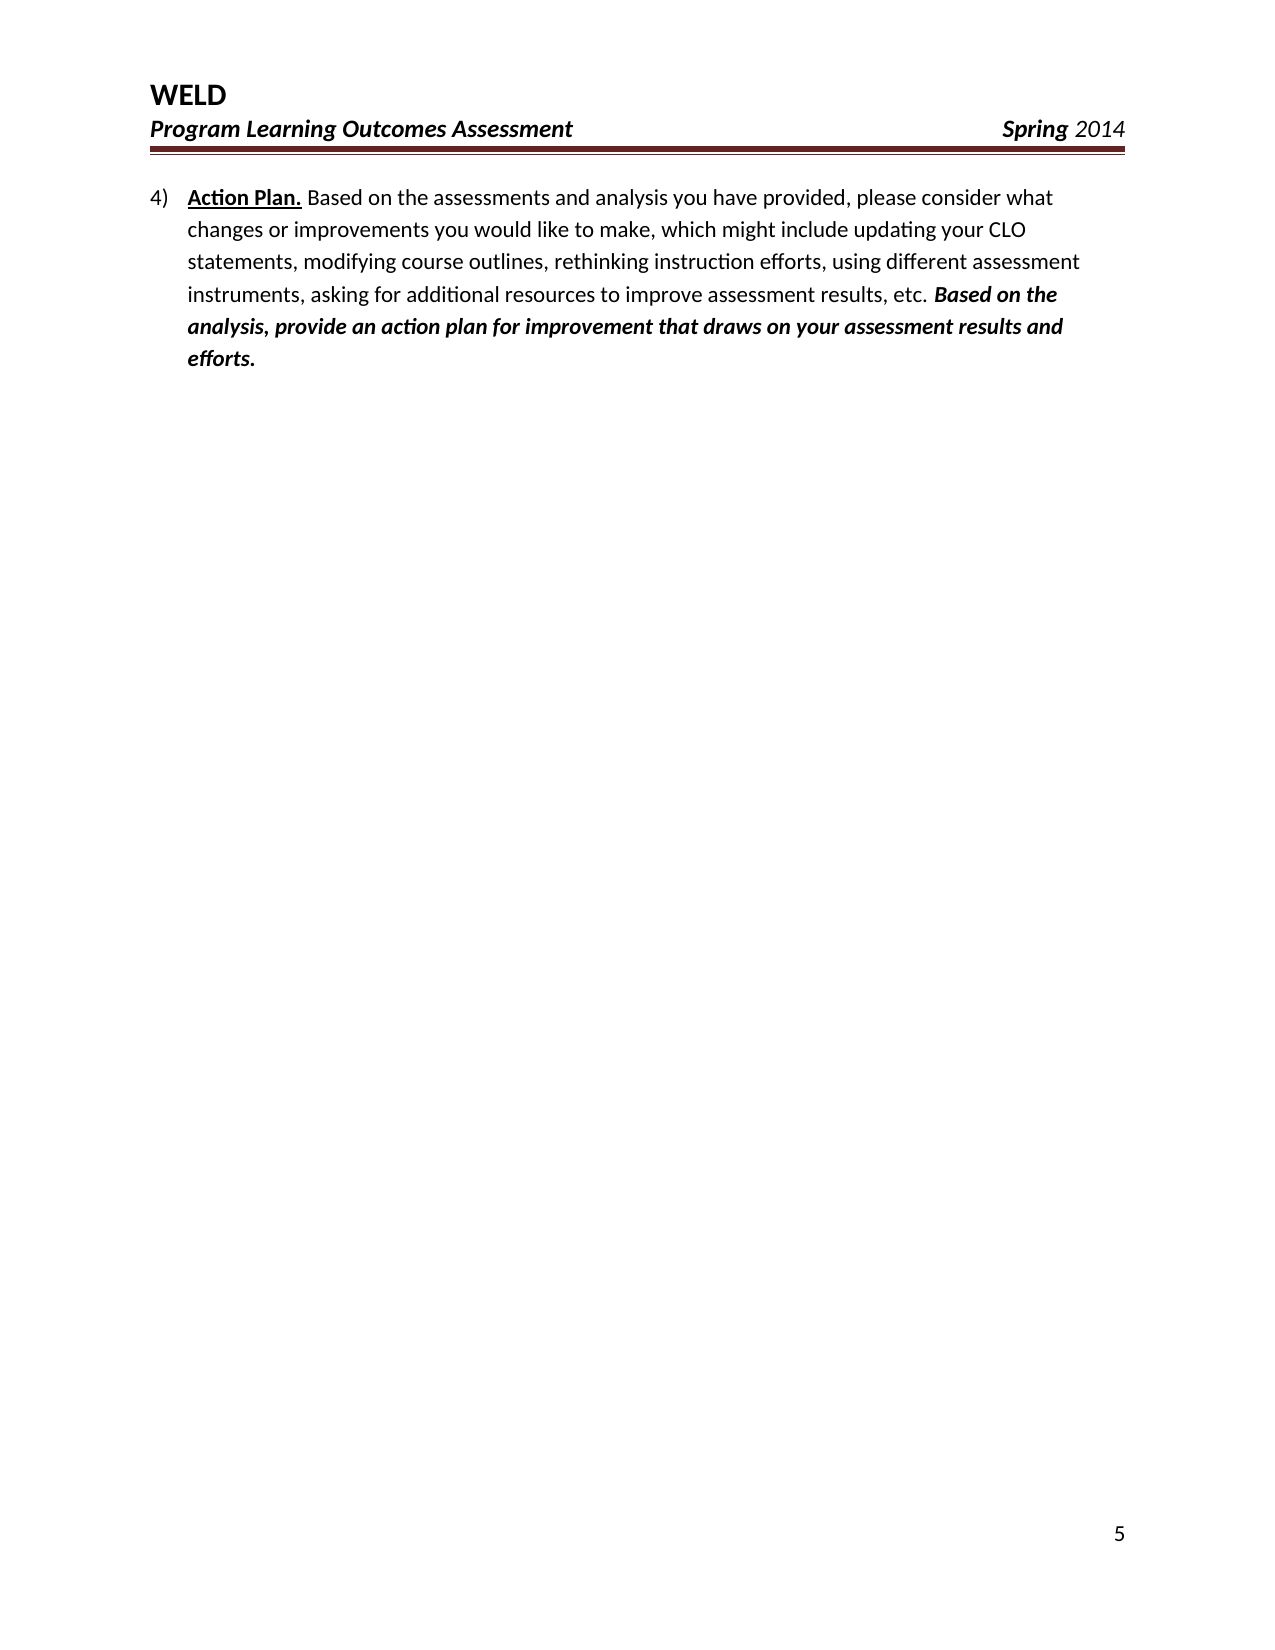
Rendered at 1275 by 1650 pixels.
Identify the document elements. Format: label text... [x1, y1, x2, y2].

list Action Plan. Based on the assessments and analysis you have provided, please consider what changes or improvements you would like to make, which might include updating your CLO statements, modifying course outlines, rethinking instruction efforts, using different assessment instruments, asking for additional resources to improve assessment results, etc. Based on the analysis, provide an action plan for improvement that draws on your assessment results and efforts. [150, 183, 1125, 372]
